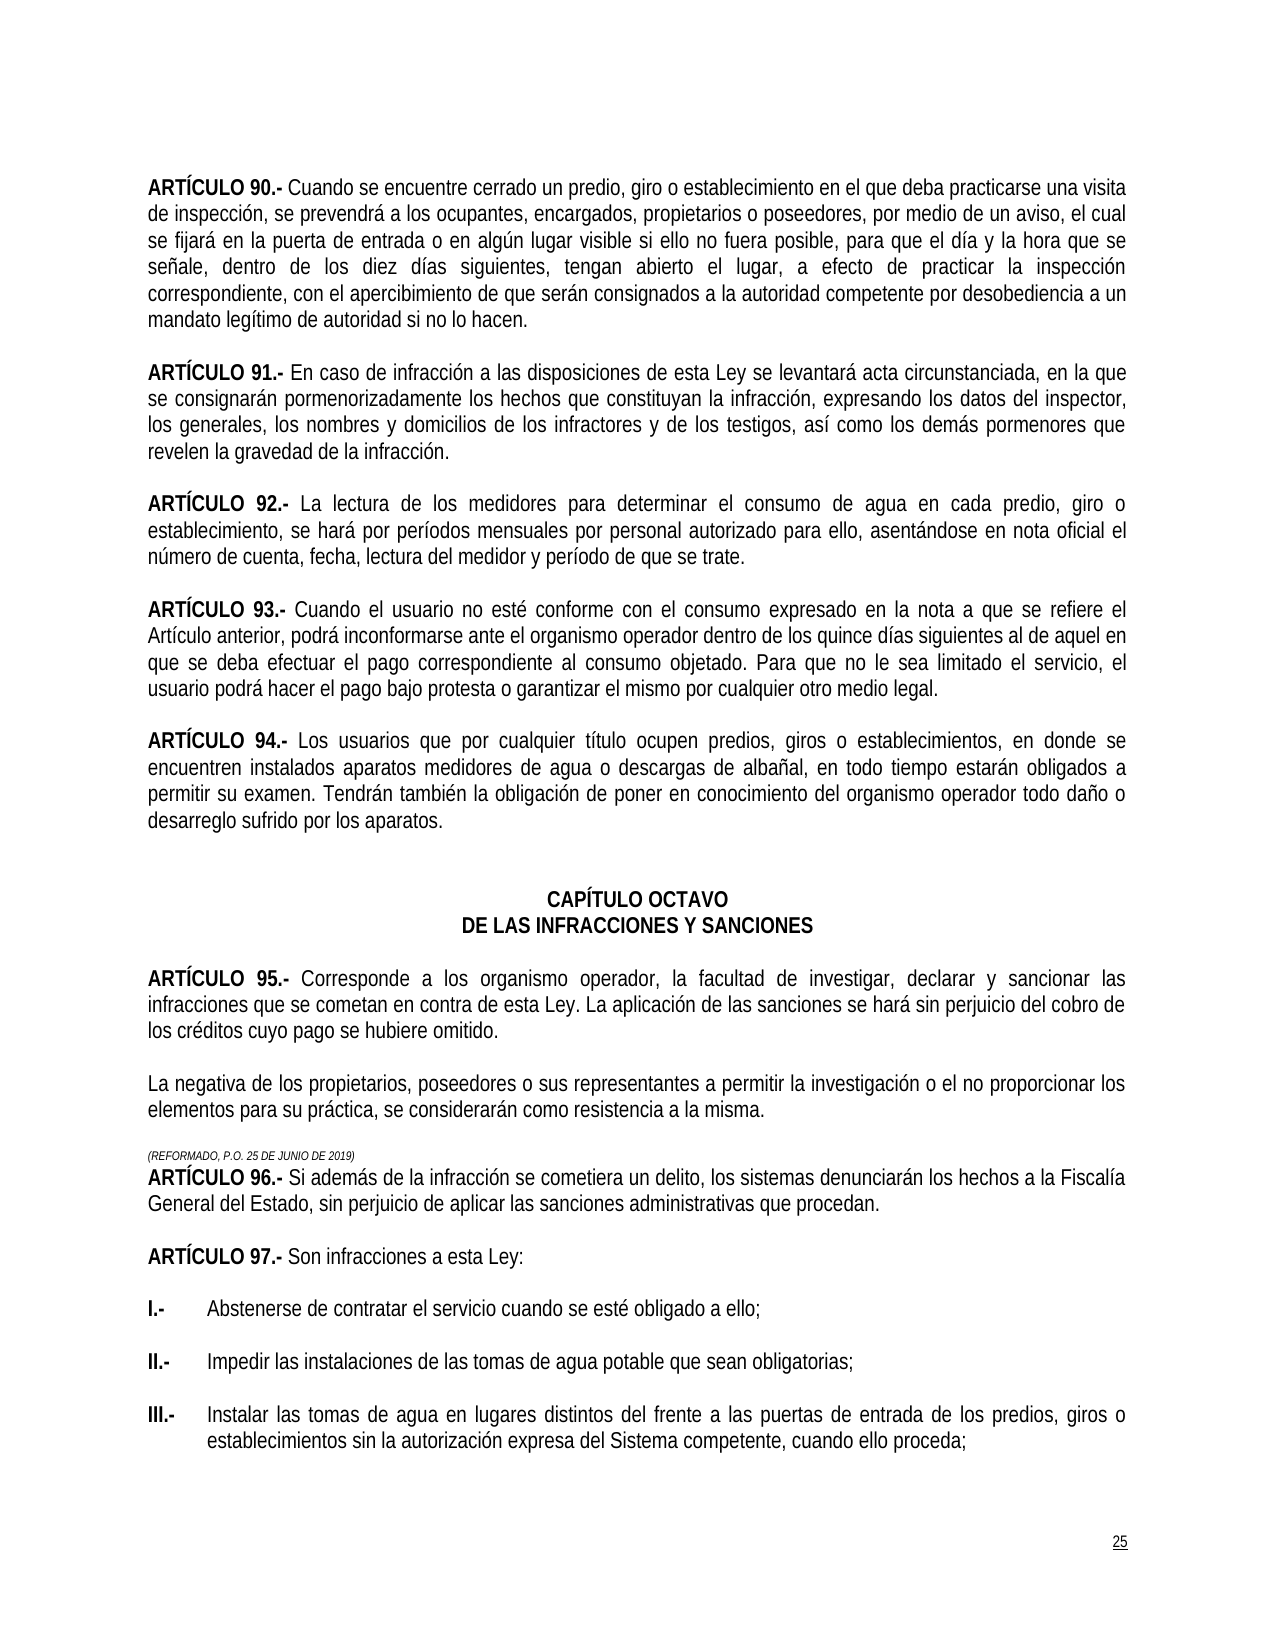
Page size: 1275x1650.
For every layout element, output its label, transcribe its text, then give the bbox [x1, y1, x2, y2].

text ARTÍCULO 90.- Cuando se encuentre cerrado un predio, giro o establecimiento en el que deba practicarse una visita de inspección, se prevendrá a los ocupantes, encargados, propietarios o poseedores, por medio de un aviso, el cual se fijará en la puerta de entrada o en algún lugar visible si ello no fuera posible, para que el día y la hora que se señale, dentro de los diez días siguientes, tengan abierto el lugar, a efecto de practicar la inspección correspondiente, con el apercibimiento de que serán consignados a la autoridad competente por desobediencia a un mandato legítimo de autoridad si no lo hacen. [148, 174, 1127, 332]
text (REFORMADO, P.O. 25 DE JUNIO DE 2019) [148, 1149, 1127, 1163]
text ARTÍCULO 97.- Son infracciones a esta Ley: [148, 1243, 1127, 1269]
text ARTÍCULO 94.- Los usuarios que por cualquier título ocupen predios, giros o establecimientos, en donde se encuentren instalados aparatos medidores de agua o descargas de albañal, en todo tiempo estarán obligados a permitir su examen. Tendrán también la obligación de poner en conocimiento del organismo operador todo daño o desarreglo sufrido por los aparatos. [148, 727, 1127, 833]
text ARTÍCULO 96.- Si además de la infracción se cometiera un delito, los sistemas denunciarán los hechos a la Fiscalía General del Estado, sin perjuicio de aplicar las sanciones administrativas que procedan. [148, 1163, 1127, 1216]
text II.- Impedir las instalaciones de las tomas de agua potable que sean obligatorias; [148, 1348, 1127, 1374]
text La negativa de los propietarios, poseedores o sus representantes a permitir la investigación o el no proporcionar los elementos para su práctica, se considerarán como resistencia a la misma. [148, 1070, 1127, 1123]
text ARTÍCULO 91.- En caso de infracción a las disposiciones de esta Ley se levantará acta circunstanciada, en la que se consignarán pormenorizadamente los hechos que constituyan la infracción, expresando los datos del inspector, los generales, los nombres y domicilios de los infractores y de los testigos, así como los demás pormenores que revelen la gravedad de la infracción. [148, 358, 1127, 464]
text ARTÍCULO 93.- Cuando el usuario no esté conforme con el consumo expresado en la nota a que se refiere el Artículo anterior, podrá inconformarse ante el organismo operador dentro de los quince días siguientes al de aquel en que se deba efectuar el pago correspondiente al consumo objetado. Para que no le sea limitado el servicio, el usuario podrá hacer el pago bajo protesta o garantizar el mismo por cualquier otro medio legal. [148, 596, 1127, 701]
text I.- Abstenerse de contratar el servicio cuando se esté obligado a ello; [148, 1295, 1127, 1322]
text DE LAS INFRACCIONES Y SANCIONES [148, 912, 1127, 938]
text ARTÍCULO 92.- La lectura de los medidores para determinar el consumo de agua en cada predio, giro o establecimiento, se hará por períodos mensuales por personal autorizado para ello, asentándose en nota oficial el número de cuenta, fecha, lectura del medidor y período de que se trate. [148, 490, 1127, 569]
text III.- Instalar las tomas de agua en lugares distintos del frente a las puertas de entrada de los predios, giros o establecimientos sin la autorización expresa del Sistema competente, cuando ello proceda; [148, 1401, 1127, 1453]
text CAPÍTULO OCTAVO [148, 886, 1127, 912]
text ARTÍCULO 95.- Corresponde a los organismo operador, la facultad de investigar, declarar y sancionar las infracciones que se cometan en contra de esta Ley. La aplicación de las sanciones se hará sin perjuicio del cobro de los créditos cuyo pago se hubiere omitido. [148, 965, 1127, 1044]
